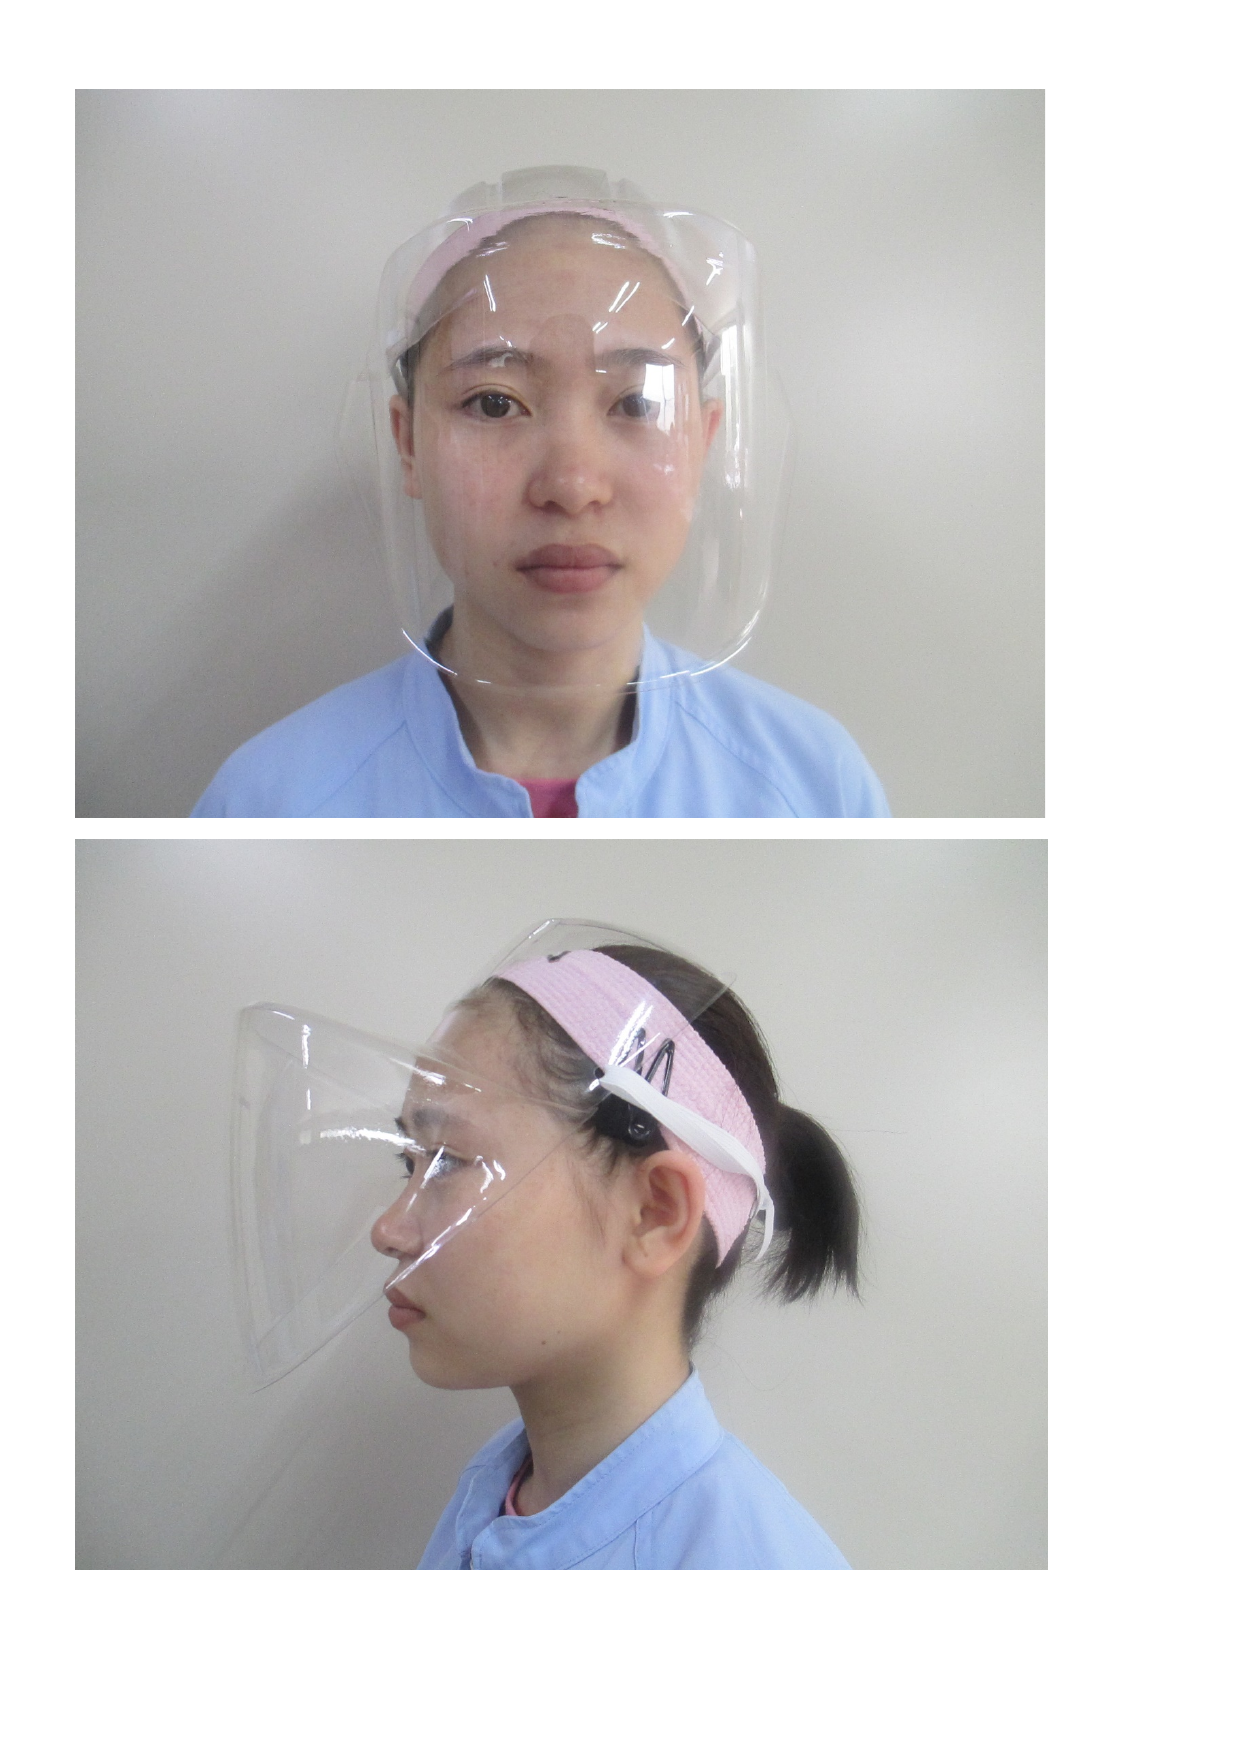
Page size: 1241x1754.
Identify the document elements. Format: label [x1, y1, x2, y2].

picture [75, 89, 1046, 818]
picture [75, 839, 1048, 1570]
